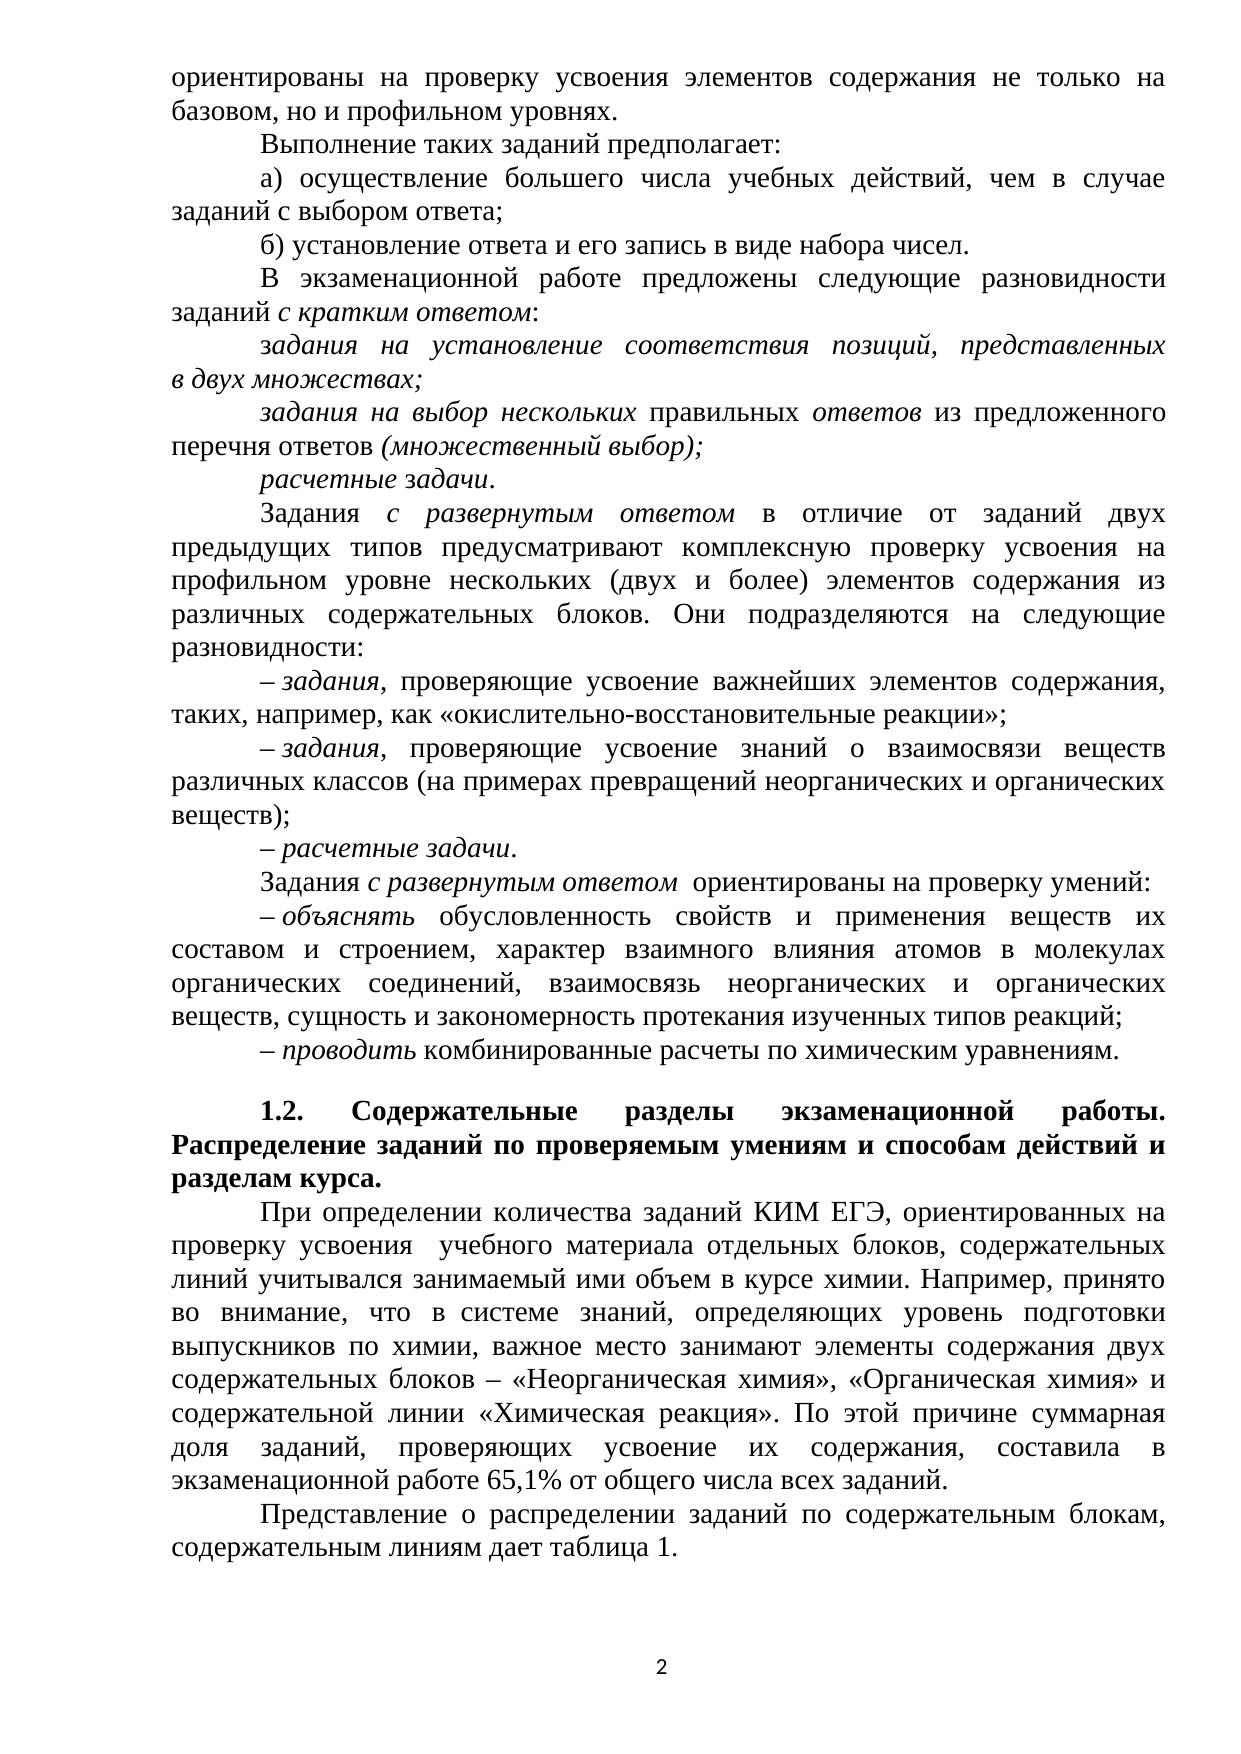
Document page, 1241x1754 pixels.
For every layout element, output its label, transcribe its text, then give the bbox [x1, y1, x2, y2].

text В экзаменационной работе предложены следующие разновидности заданий с кратким ответом: [171, 260, 1166, 327]
text задания на выбор нескольких правильных ответов из предложенного перечня ответов (множественный выбор); [171, 394, 1166, 462]
text – объяснять обусловленность свойств и применения веществ их составом и строением, характер взаимного влияния атомов в молекулах органических соединений, взаимосвязь неорганических и органических веществ, сущность и закономерность протекания изученных типов реакций; [171, 898, 1166, 1032]
text б) установление ответа и его запись в виде набора чисел. [171, 227, 1166, 260]
text Представление о распределении заданий по содержательным блокам, содержательным линиям дает таблица 1. [171, 1496, 1166, 1563]
text – задания, проверяющие усвоение важнейших элементов содержания, таких, например, как «окислительно-восстановительные реакции»; [171, 663, 1166, 730]
text расчетные задачи. [171, 462, 1166, 495]
text – проводить комбинированные расчеты по химическим уравнениям. [171, 1032, 1166, 1065]
text При определении количества заданий КИМ ЕГЭ, ориентированных на проверку усвоения учебного материала отдельных блоков, содержательных линий учитывался занимаемый ими объем в курсе химии. Например, принято во внимание, что в системе знаний, определяющих уровень подготовки выпускников по химии, важное место занимают элементы содержания двух содержательных блоков – «Неорганическая химия», «Органическая химия» и содержательной линии «Химическая реакция». По этой причине суммарная доля заданий, проверяющих усвоение их содержания, составила в экзаменационной работе 65,1% от общего числа всех заданий. [171, 1194, 1166, 1496]
text Задания с развернутым ответом в отличие от заданий двух предыдущих типов предусматривают комплексную проверку усвоения на профильном уровне нескольких (двух и более) элементов содержания из различных содержательных блоков. Они подразделяются на следующие разновидности: [171, 495, 1166, 663]
text Задания с развернутым ответом ориентированы на проверку умений: [171, 864, 1166, 898]
text Выполнение таких заданий предполагает: [171, 126, 1166, 160]
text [171, 59, 1166, 126]
text а) осуществление большего числа учебных действий, чем в случае заданий с выбором ответа; [171, 160, 1166, 227]
text 1.2. Содержательные разделы экзаменационной работы. Распределение заданий по проверяемым умениям и способам действий и разделам курса. [171, 1093, 1166, 1194]
text задания на установление соответствия позиций, представленных в двух множествах; [171, 327, 1166, 394]
text – расчетные задачи. [171, 831, 1166, 864]
text – задания, проверяющие усвоение знаний о взаимосвязи веществ различных классов (на примерах превращений неорганических и органических веществ); [171, 730, 1166, 831]
